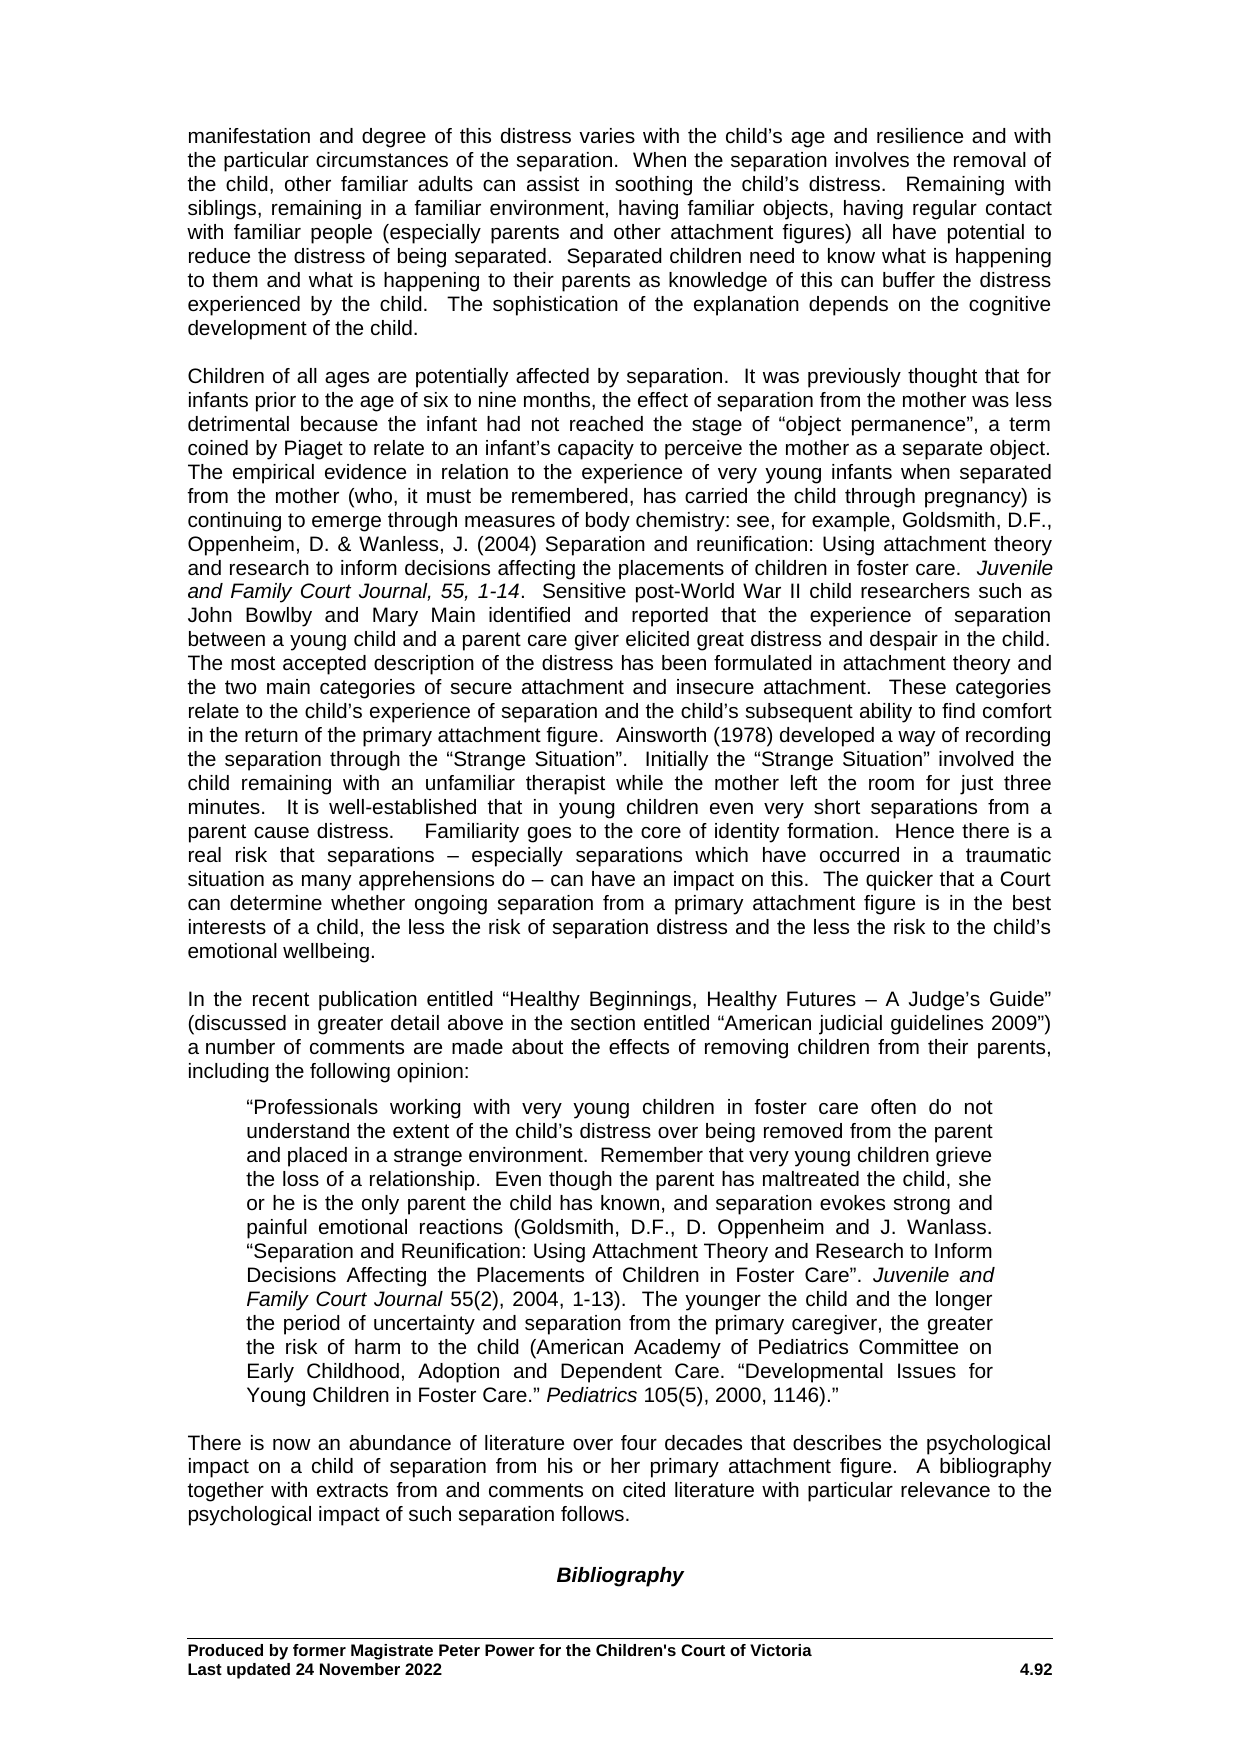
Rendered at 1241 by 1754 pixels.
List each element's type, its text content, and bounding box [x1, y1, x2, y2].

text “Professionals working with very young children in foster care often do not understand the extent of the child’s distress over being removed from the parent and placed in a strange environment. Remember that very young children grieve the loss of a relationship. Even though the parent has maltreated the child, she or he is the only parent the child has known, and separation evokes strong and painful emotional reactions (Goldsmith, D.F., D. Oppenheim and J. Wanlass. “Separation and Reunification: Using Attachment Theory and Research to Inform Decisions Affecting the Placements of Children in Foster Care”. Juvenile and Family Court Journal 55(2), 2004, 1-13). The younger the child and the longer the period of uncertainty and separation from the primary caregiver, the greater the risk of harm to the child (American on Early Childhood, Adoption and Dependent Care. “Developmental Issues for Young Children in Foster Care.” Pediatrics 105(5), 2000, 1146).” [246, 1095, 994, 1406]
text Children of all ages are potentially affected by separation. It was previously thought that for infants prior to the age of six to nine months, the effect of separation from the mother was less detrimental because the infant had not reached the stage of “object permanence”, a term coined by Piaget to relate to an infant’s capacity to perceive the mother as a separate object. The empirical evidence in relation to the experience of very young infants when separated from the mother (who, it must be remembered, has carried the child through pregnancy) is continuing to emerge through measures of body chemistry: see, for example, Goldsmith, D.F., Oppenheim, D. & Wanless, J. (2004) Separation and reunification: Using attachment theory and research to inform decisions affecting the placements of children in foster care. Juvenile and Family Court Journal, 55, 1-14. Sensitive post-World War II child researchers such as John Bowlby and Mary Main identified and reported that the experience of separation between a young child and a parent care giver elicited great distress and despair in the child. The most accepted description of the distress has been formulated in attachment theory and the two main categories of secure attachment and insecure attachment. These categories relate to the child’s experience of separation and the child’s subsequent ability to find comfort in the return of the primary attachment figure. Ainsworth (1978) developed a way of recording the separation through the “Strange Situation”. Initially the “Strange Situation” involved the child remaining with an unfamiliar therapist while the mother left the room for just three minutes. It is well-established that in young children even very short separations from a parent cause distress. Familiarity goes to the core of identity formation. Hence there is a real risk that separations – especially separations which have occurred in a traumatic situation as many apprehensions do – can have an impact on this. The quicker that a Court can determine whether ongoing separation from a primary attachment figure is in the best interests of a child, the less the risk of separation distress and the less the risk to the child’s emotional wellbeing. [187, 364, 1053, 963]
text There is now an abundance of literature over four decades that describes the psychological impact on a child of separation from his or her primary attachment figure. A bibliography together with extracts from and comments on cited literature with particular relevance to the psychological impact of such separation follows. [187, 1430, 1053, 1526]
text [187, 124, 1053, 340]
text Bibliography [187, 1563, 1053, 1587]
text In the recent publication entitled “Healthy Beginnings, Healthy Futures – A Judge’s Guide” (discussed in greater detail above in the section entitled “American judicial guidelines 2009”) a number of comments are made about the effects of removing children from their parents, including the following opinion: [187, 987, 1053, 1082]
